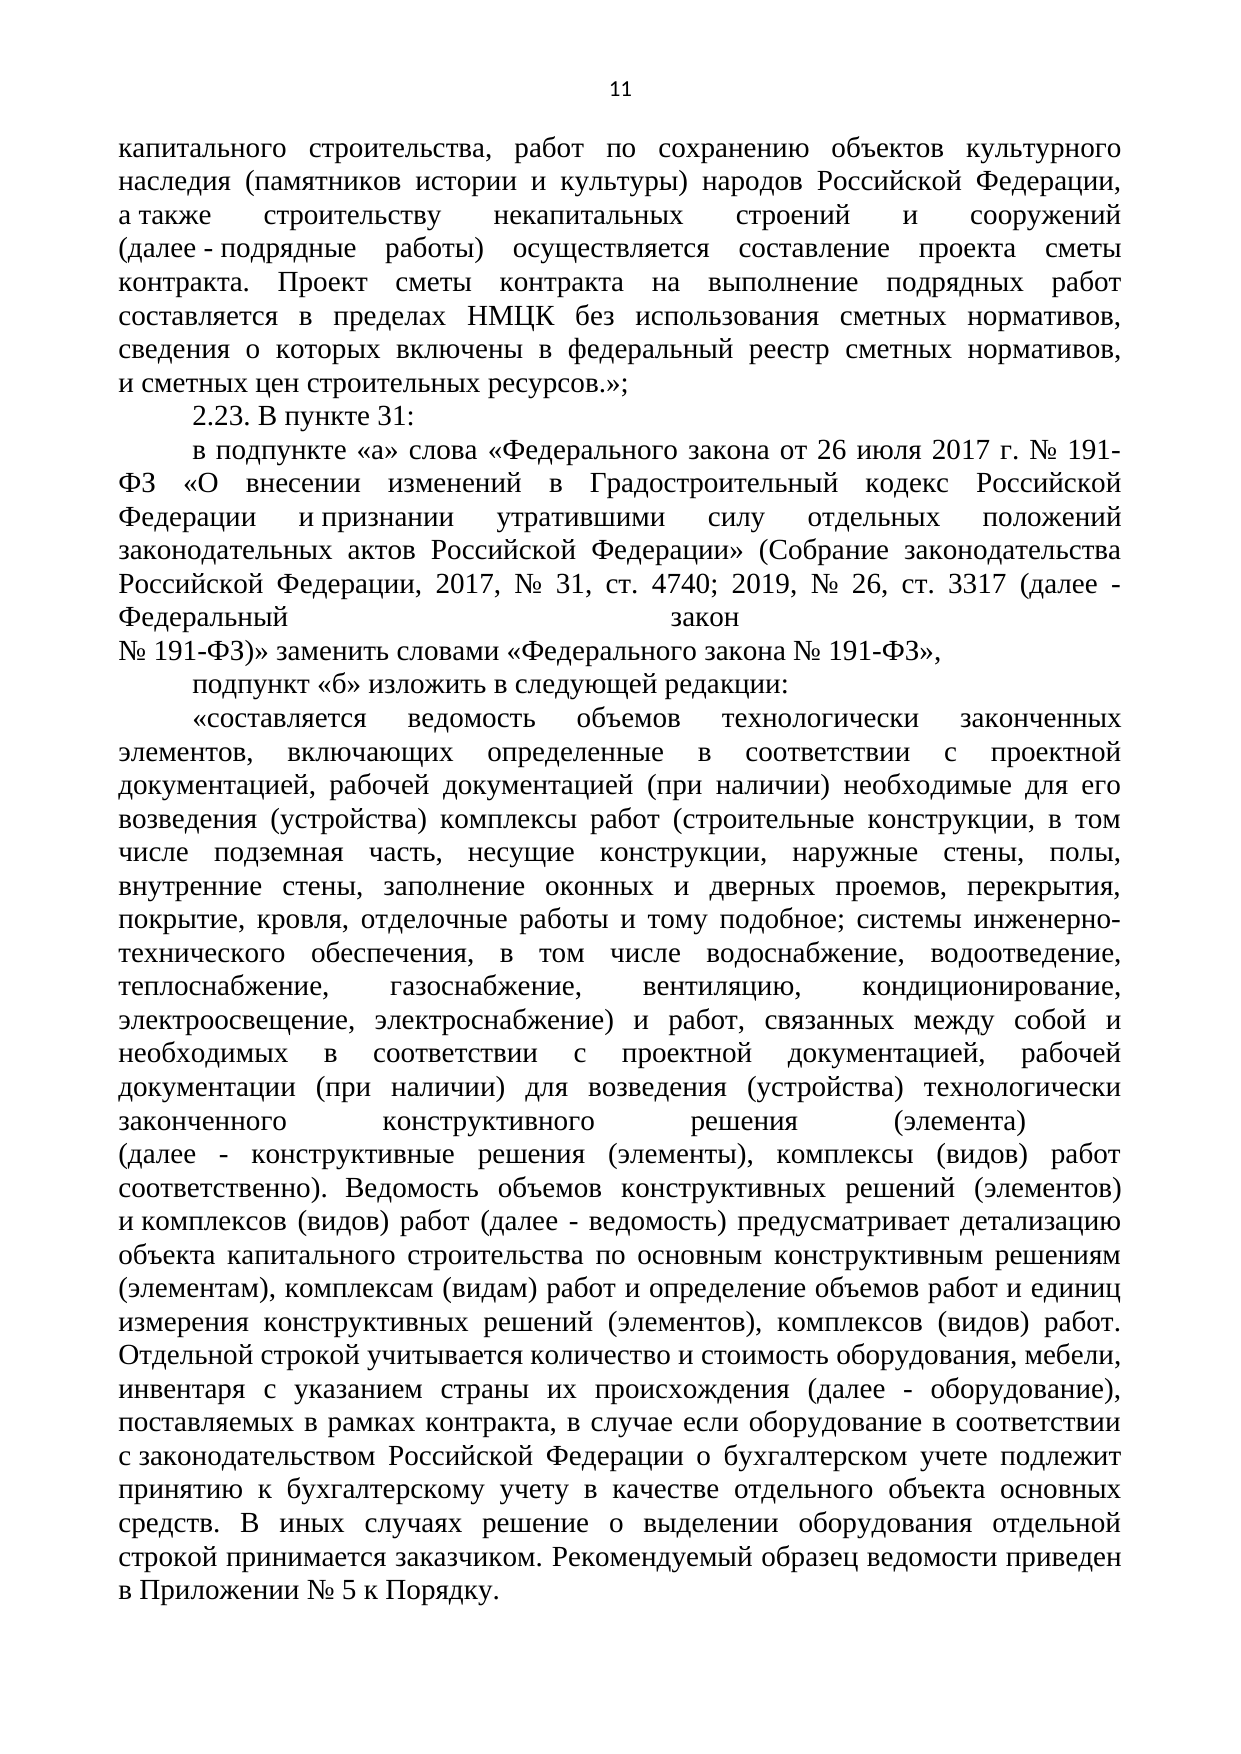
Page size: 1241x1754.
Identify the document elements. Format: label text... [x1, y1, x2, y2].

text подпункт «б» изложить в следующей редакции: [118, 667, 1122, 700]
text в подпункте «а» слова «Федерального закона от 26 июля 2017 г. № 191-ФЗ «О внесении изменений в Градостроительный кодекс Российской Федерации и признании утратившими силу отдельных положений законодательных актов Российской Федерации» (Собрание законодательства Российской Федерации, 2017, № 31, ст. 4740; 2019, № 26, ст. 3317 (далее - Федеральный закон № 191-ФЗ)» заменить словами «Федерального закона № 191-ФЗ», [118, 432, 1122, 667]
text 2.23. В пункте 31: [118, 398, 1122, 432]
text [118, 130, 1122, 398]
text «составляется ведомость объемов технологически законченных элементов, включающих определенные в соответствии с проектной документацией, рабочей документацией (при наличии) необходимые для его возведения (устройства) комплексы работ (строительные конструкции, в том числе подземная часть, несущие конструкции, наружные стены, полы, внутренние стены, заполнение оконных и дверных проемов, перекрытия, покрытие, кровля, отделочные работы и тому подобное; системы инженерно-технического обеспечения, в том числе водоснабжение, водоотведение, теплоснабжение, газоснабжение, вентиляцию, кондиционирование, электроосвещение, электроснабжение) и работ, связанных между собой и необходимых в соответствии с проектной документацией, рабочей документации (при наличии) для возведения (устройства) технологически законченного конструктивного решения (элемента) (далее - конструктивные решения (элементы), комплексы (видов) работ соответственно). Ведомость объемов конструктивных решений (элементов) и комплексов (видов) работ (далее - ведомость) предусматривает детализацию объекта капитального строительства по основным конструктивным решениям (элементам), комплексам (видам) работ и определение объемов работ и единиц измерения конструктивных решений (элементов), комплексов (видов) работ. Отдельной строкой учитывается количество и стоимость оборудования, мебели, инвентаря с указанием страны их происхождения (далее - оборудование), поставляемых в рамках контракта, в случае если оборудование в соответствии с законодательством Российской Федерации о бухгалтерском учете подлежит принятию к бухгалтерскому учету в качестве отдельного объекта основных средств. В иных случаях решение о выделении оборудования отдельной строкой принимается заказчиком. Рекомендуемый образец ведомости приведен в Приложении № 5 к Порядку. [118, 700, 1122, 1405]
